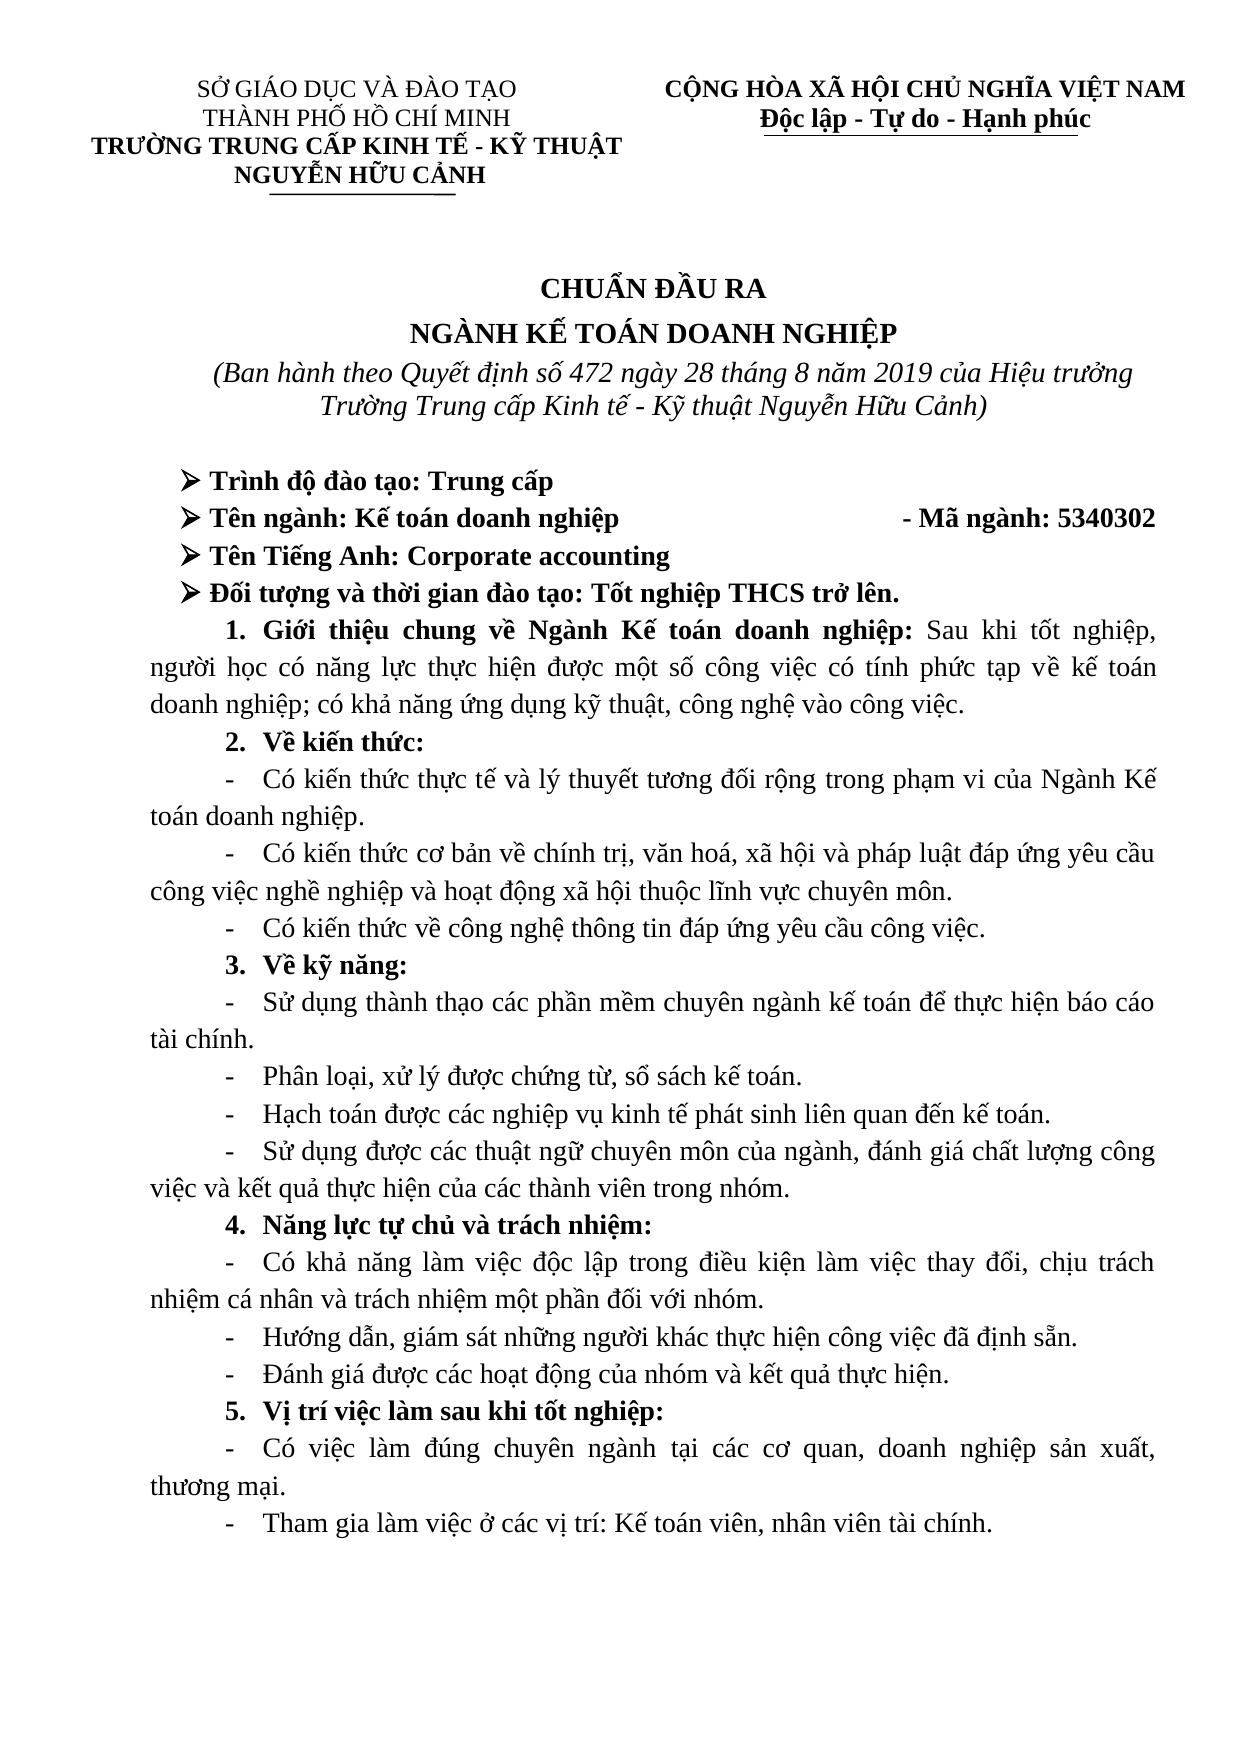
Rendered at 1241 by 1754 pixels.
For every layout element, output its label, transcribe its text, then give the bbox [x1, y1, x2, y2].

list Sử dụng được các thuật ngữ chuyên môn của ngành, đánh giá chất lượng công việc và kết quả thực hiện của các thành viên trong nhóm. [150, 1134, 1157, 1203]
list Tên ngành: Kế toán doanh nghiệp - Mã ngành: 5340302 [150, 501, 1157, 534]
text (Ban hành theo Quyết định số 472 ngày 28 tháng 8 năm 2019 của Hiệu trưởng [150, 355, 1196, 388]
list Năng lực tự chủ và trách nhiệm: [150, 1208, 1157, 1241]
text Trường Trung cấp Kinh tế - Kỹ thuật Nguyễn Hữu Cảnh) [150, 388, 1157, 422]
list Trình độ đào tạo: Trung cấp [150, 464, 1157, 497]
list Đánh giá được các hoạt động của nhóm và kết quả thực hiện. [150, 1357, 1157, 1389]
list Có kiến thức thực tế và lý thuyết tương đối rộng trong phạm vi của Ngành Kế toán doanh nghiệp. [150, 762, 1157, 832]
list Giới thiệu chung về Ngành Kế toán doanh nghiệp: Sau khi tốt nghiệp, người học có năng lực thực hiện được một số công việc có tính phức tạp về kế toán doanh nghiệp; có khả năng ứng dụng kỹ thuật, công nghệ vào công việc. [150, 613, 1157, 720]
list Có kiến thức về công nghệ thông tin đáp ứng yêu cầu công việc. [150, 911, 1157, 943]
text CHUẨN ĐẦU RA [150, 271, 1157, 305]
table_header SỞ GIÁO DỤC VÀ ĐÀO TẠO THÀNH PHỐ HỒ CHÍ MINH TRƯỜNG TRUNG CẤP KINH TẾ - KỸ THUẬT NGUYỄN HỮU CẢNH [61, 74, 652, 220]
list Có kiến thức cơ bản về chính trị, văn hoá, xã hội và pháp luật đáp ứng yêu cầu công việc nghề nghiệp và hoạt động xã hội thuộc lĩnh vực chuyên môn. [150, 836, 1157, 906]
list Đối tượng và thời gian đào tạo: Tốt nghiệp THCS trở lên. [150, 576, 1157, 608]
list Sử dụng thành thạo các phần mềm chuyên ngành kế toán để thực hiện báo cáo tài chính. [150, 985, 1157, 1055]
list Có khả năng làm việc độc lập trong điều kiện làm việc thay đổi, chịu trách nhiệm cá nhân và trách nhiệm một phần đối với nhóm. [150, 1245, 1157, 1315]
list Phân loại, xử lý được chứng từ, sổ sách kế toán. [150, 1059, 1157, 1092]
text NGÀNH KẾ TOÁN DOANH NGHIỆP [150, 316, 1157, 350]
list Tên Tiếng Anh: Corporate accounting [150, 539, 1157, 571]
list Hướng dẫn, giám sát những người khác thực hiện công việc đã định sẵn. [150, 1320, 1157, 1352]
list Tham gia làm việc ở các vị trí: Kế toán viên, nhân viên tài chính. [150, 1506, 1157, 1538]
list Về kỹ năng: [150, 948, 1157, 980]
list Về kiến thức: [150, 725, 1157, 757]
table_header CỘNG HÒA XÃ HỘI CHỦ NGHĨA VIỆT NAM Độc lập - Tự do - Hạnh phúc [652, 74, 1198, 220]
list Hạch toán được các nghiệp vụ kinh tế phát sinh liên quan đến kế toán. [150, 1097, 1157, 1129]
list Vị trí việc làm sau khi tốt nghiệp: [150, 1394, 1157, 1427]
list Có việc làm đúng chuyên ngành tại các cơ quan, doanh nghiệp sản xuất, thương mại. [150, 1431, 1157, 1501]
